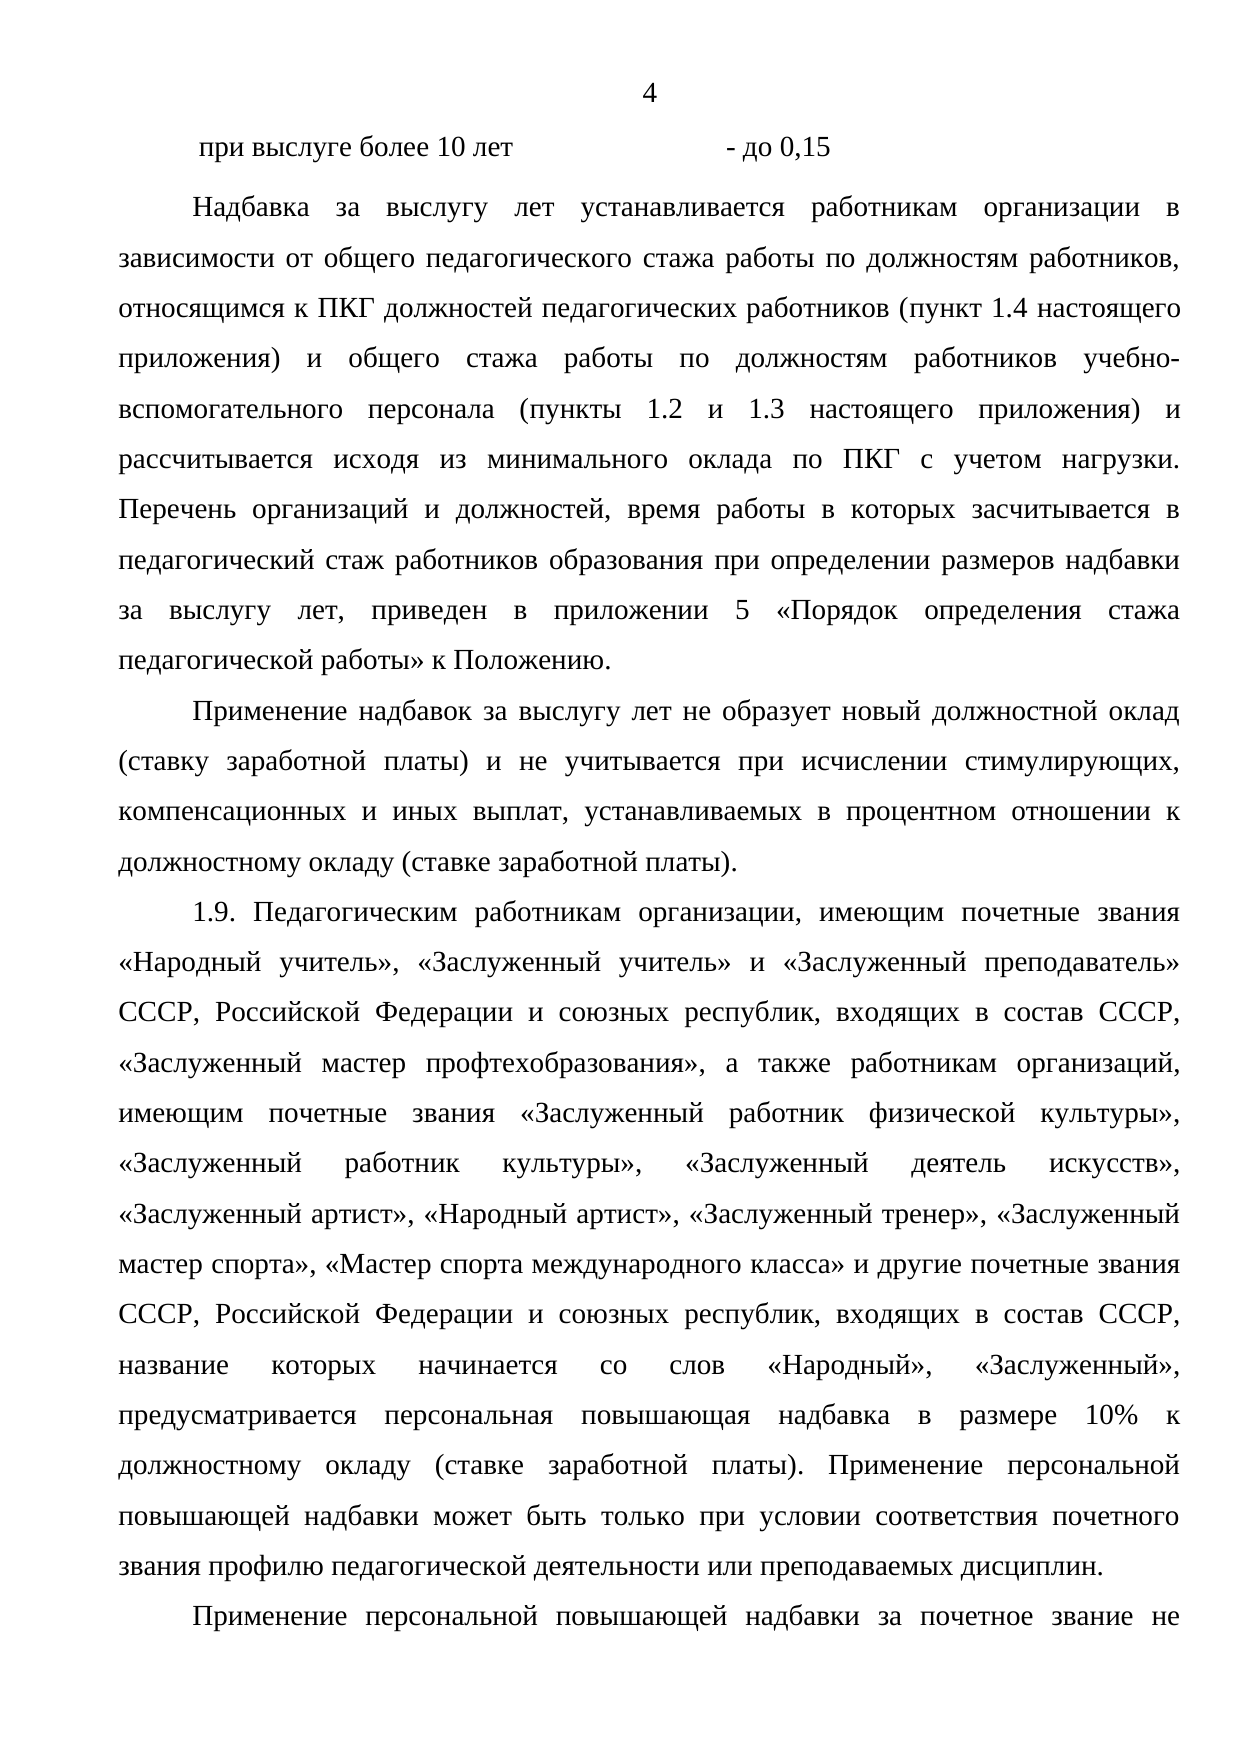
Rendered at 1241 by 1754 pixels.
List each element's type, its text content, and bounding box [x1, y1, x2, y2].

text 1.9. Педагогическим работникам организации, имеющим почетные звания «Народный учитель», «Заслуженный учитель» и «Заслуженный преподаватель» СССР, Российской Федерации и союзных республик, входящих в состав СССР, «Заслуженный мастер профтехобразования», а также работникам организаций, имеющим почетные звания «Заслуженный работник физической культуры», «Заслуженный работник культуры», «Заслуженный деятель искусств», «Заслуженный артист», «Народный артист», «Заслуженный тренер», «Заслуженный мастер спорта», «Мастер спорта международного класса» и другие почетные звания СССР, Российской Федерации и союзных республик, входящих в состав СССР, название которых начинается со слов «Народный», «Заслуженный», предусматривается персональная повышающая надбавка в размере 10% к должностному окладу (ставке заработной платы). Применение персональной повышающей надбавки может быть только при условии соответствия почетного звания профилю педагогической деятельности или преподаваемых дисциплин. [118, 894, 1181, 1582]
text Применение надбавок за выслугу лет не образует новый должностной оклад (ставку заработной платы) и не учитывается при исчислении стимулирующих, компенсационных и иных выплат, устанавливаемых в процентном отношении к должностному окладу (ставке заработной платы). [118, 693, 1181, 877]
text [118, 1598, 1181, 1632]
table_cell при выслуге более 10 лет [118, 118, 719, 189]
text Надбавка за выслугу лет устанавливается работникам организации в зависимости от общего педагогического стажа работы по должностям работников, относящимся к ПКГ должностей педагогических работников (пункт 1.4 настоящего приложения) и общего стажа работы по должностям работников учебно-вспомогательного персонала (пункты 1.2 и 1.3 настоящего приложения) и рассчитывается исходя из минимального оклада по ПКГ с учетом нагрузки. Перечень организаций и должностей, время работы в которых засчитывается в педагогический стаж работников образования при определении размеров надбавки за выслугу лет, приведен в приложении 5 «Порядок определения стажа педагогической работы» к Положению. [118, 189, 1181, 676]
table_cell - до 0,15 [719, 118, 1127, 189]
